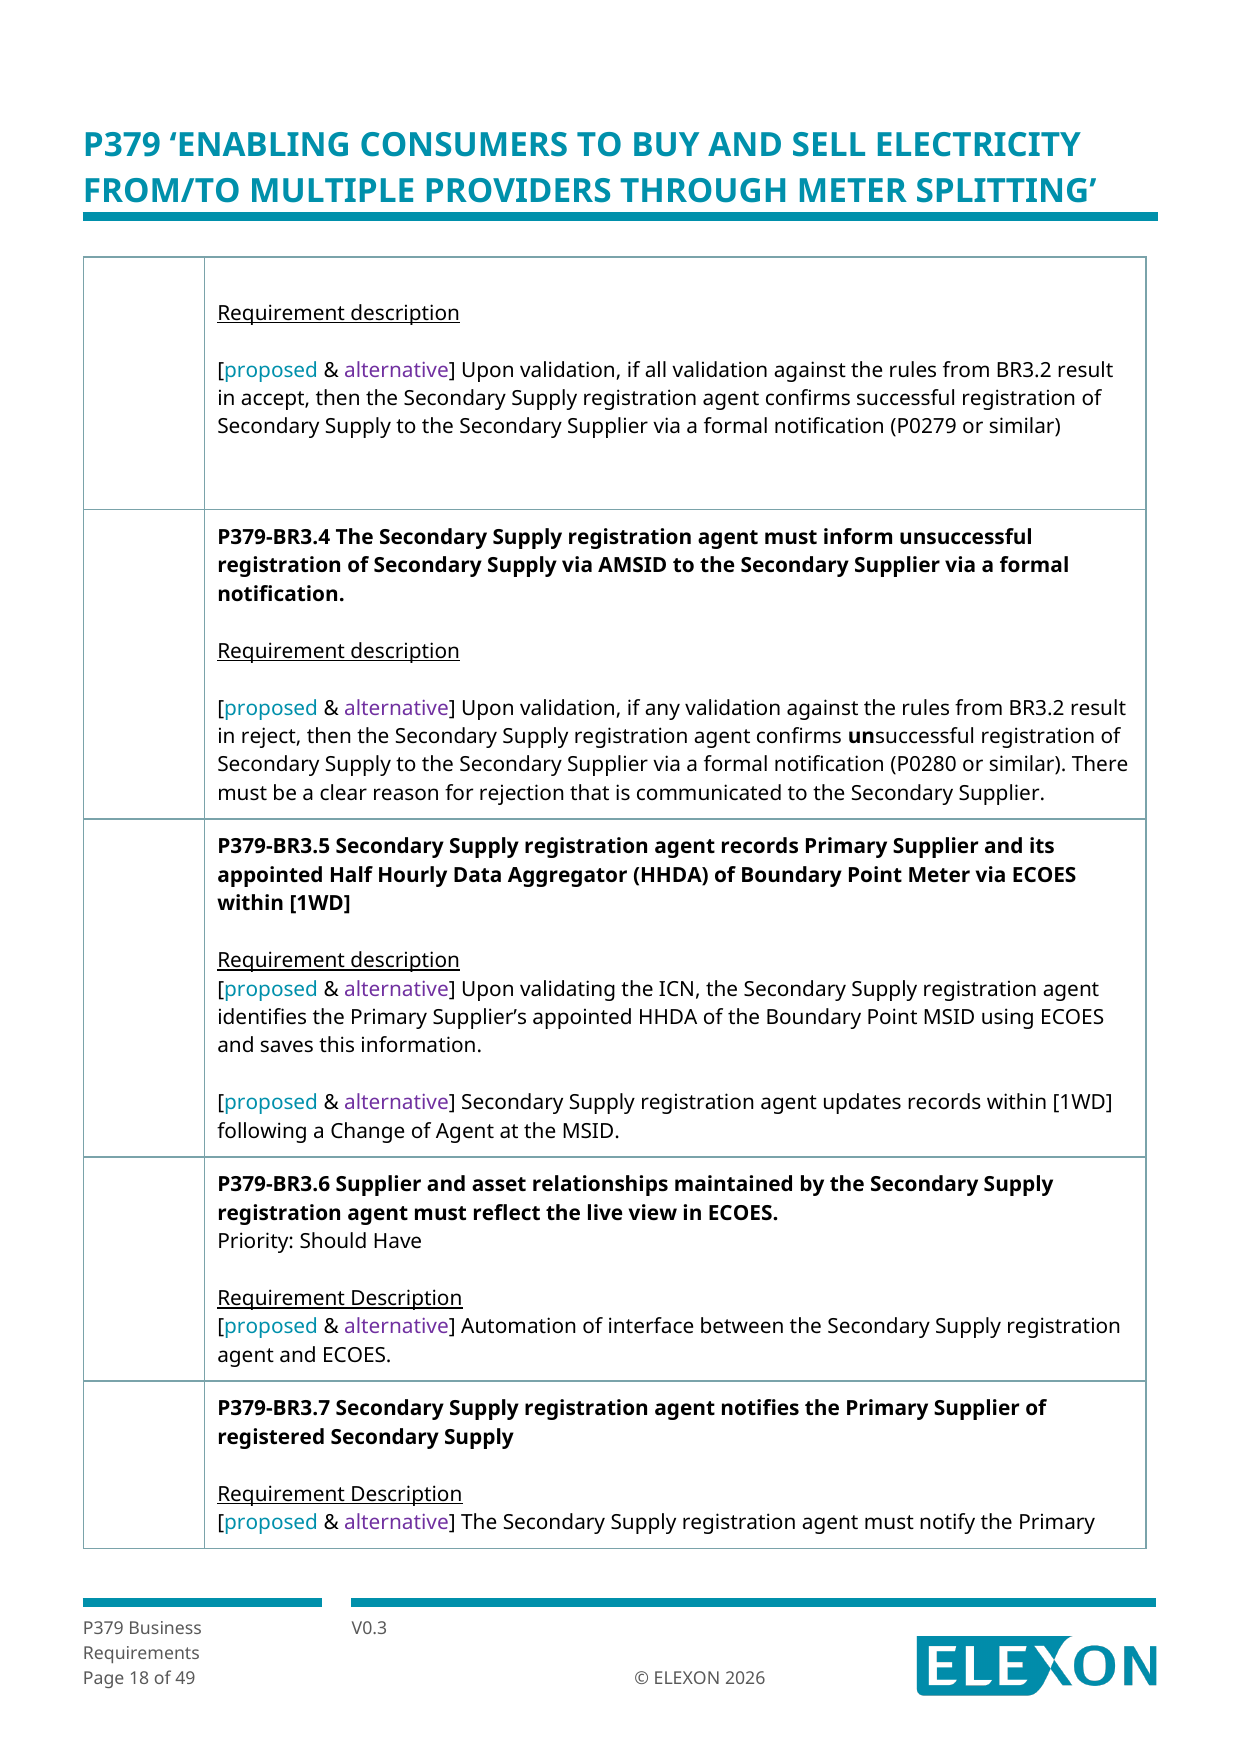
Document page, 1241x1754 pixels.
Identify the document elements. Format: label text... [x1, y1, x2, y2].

table_cell P379-BR3.4 The Secondary Supply registration agent must inform unsuccessful registration of Secondary Supply via AMSID to the Secondary Supplier via a formal notification. Requirement description [proposed & alternative] Upon validation, if any validation against the rules from BR3.2 result in reject, then the Secondary Supply registration agent confirms unsuccessful registration of Secondary Supply to the Secondary Supplier via a formal notification (P0280 or similar). There must be a clear reason for rejection that is communicated to the Secondary Supplier. [205, 510, 1145, 818]
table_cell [205, 258, 1145, 509]
table_cell [84, 820, 204, 1156]
table_cell [84, 258, 204, 509]
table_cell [205, 1382, 1145, 1547]
table_cell [84, 1382, 204, 1547]
table_cell [84, 510, 204, 818]
table_cell P379-BR3.6 Supplier and asset relationships maintained by the Secondary Supply registration agent must reflect the live view in ECOES. Priority: Should Have Requirement Description [proposed & alternative] Automation of interface between the Secondary Supply registration agent and ECOES. [205, 1158, 1145, 1380]
table_cell [84, 1158, 204, 1380]
table_cell P379-BR3.5 Secondary Supply registration agent records Primary Supplier and its appointed Half Hourly Data Aggregator (HHDA) of Boundary Point Meter via ECOES within [1WD] Requirement description [proposed & alternative] Upon validating the ICN, the Secondary Supply registration agent identifies the Primary Supplier’s appointed HHDA of the Boundary Point MSID using ECOES and saves this information. [proposed & alternative] Secondary Supply registration agent updates records within [1WD] following a Change of Agent at the MSID. [205, 820, 1145, 1156]
